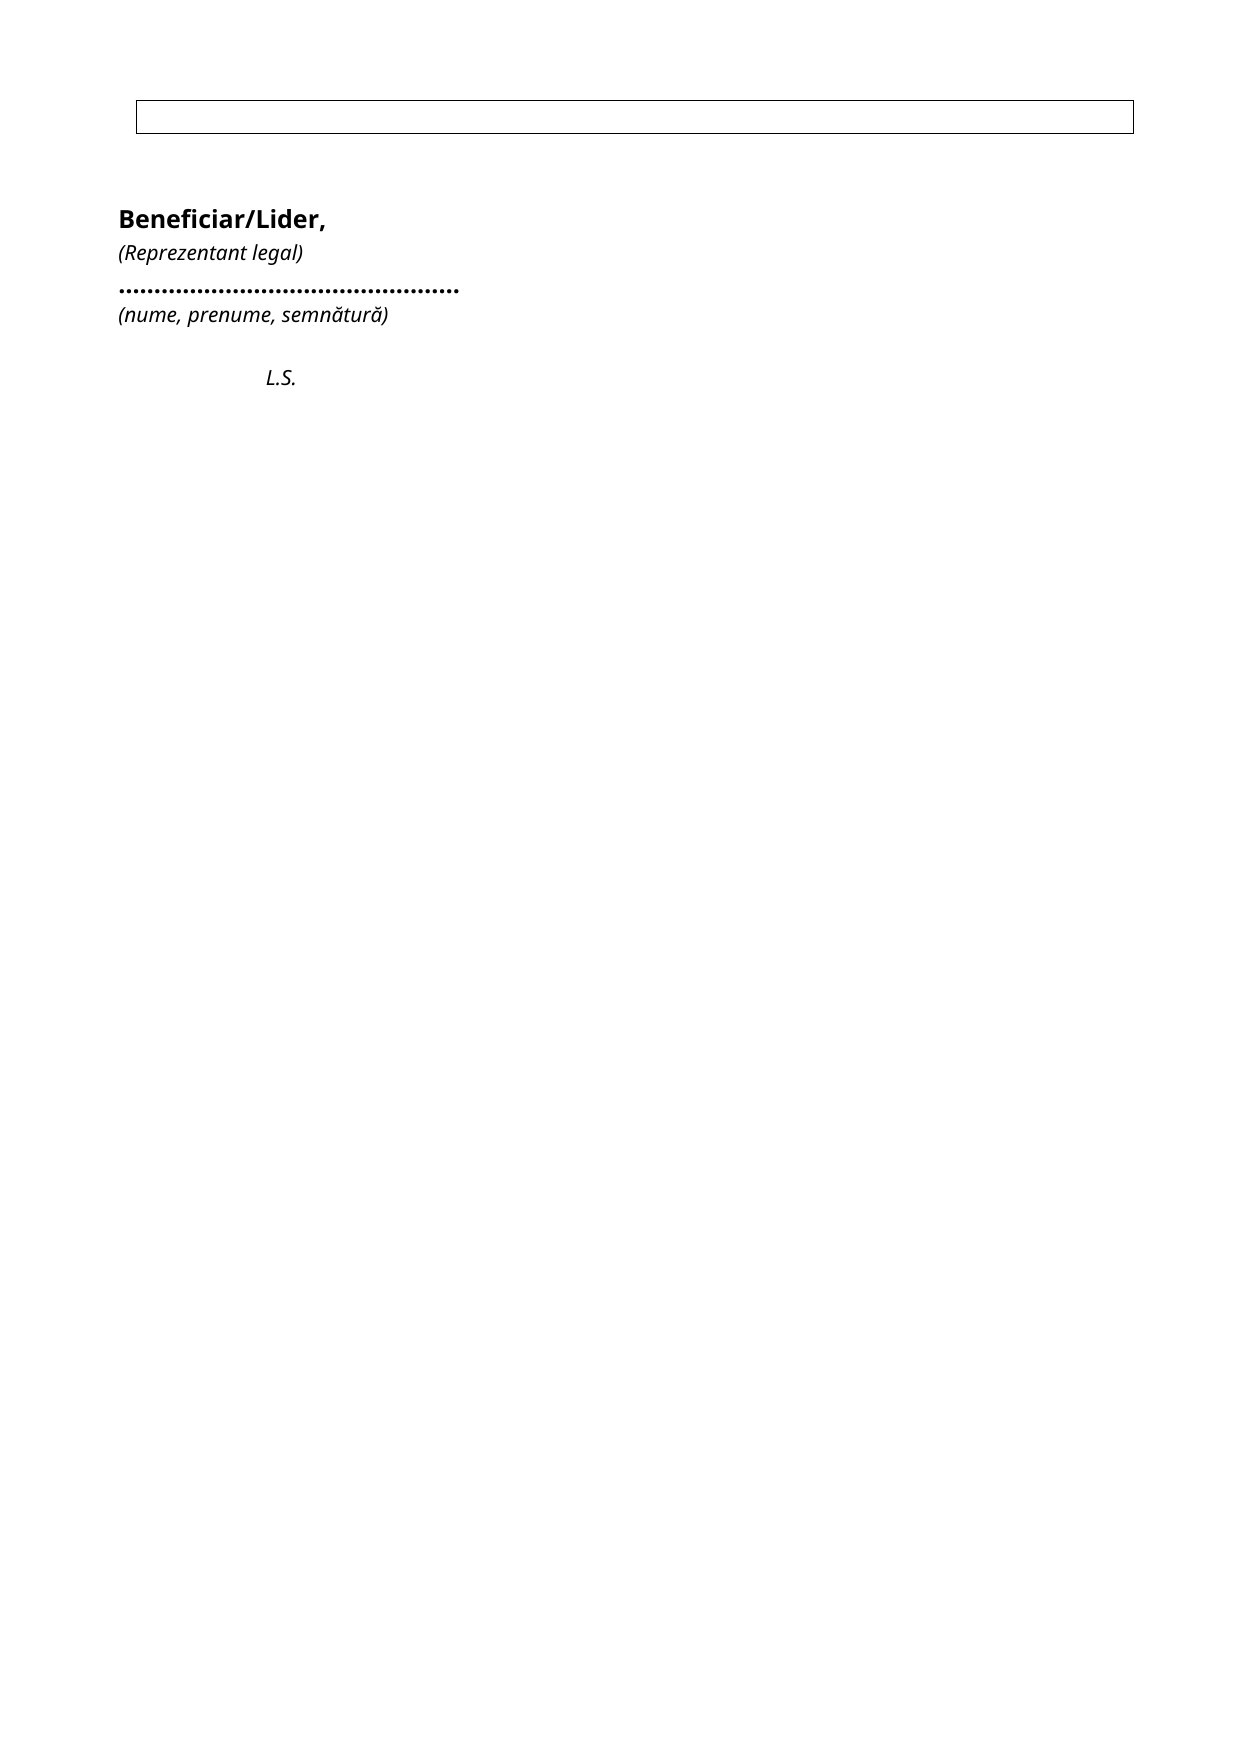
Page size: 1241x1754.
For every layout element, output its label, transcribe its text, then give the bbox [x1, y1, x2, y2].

text L.S. [192, 363, 1152, 391]
text (Reprezentant legal) [118, 238, 1152, 266]
text (nume, prenume, semnătură) [118, 301, 1152, 329]
text Beneficiar/Lider, [118, 201, 1152, 235]
table_header [137, 101, 1133, 133]
text ………………………………………… [118, 266, 1152, 301]
